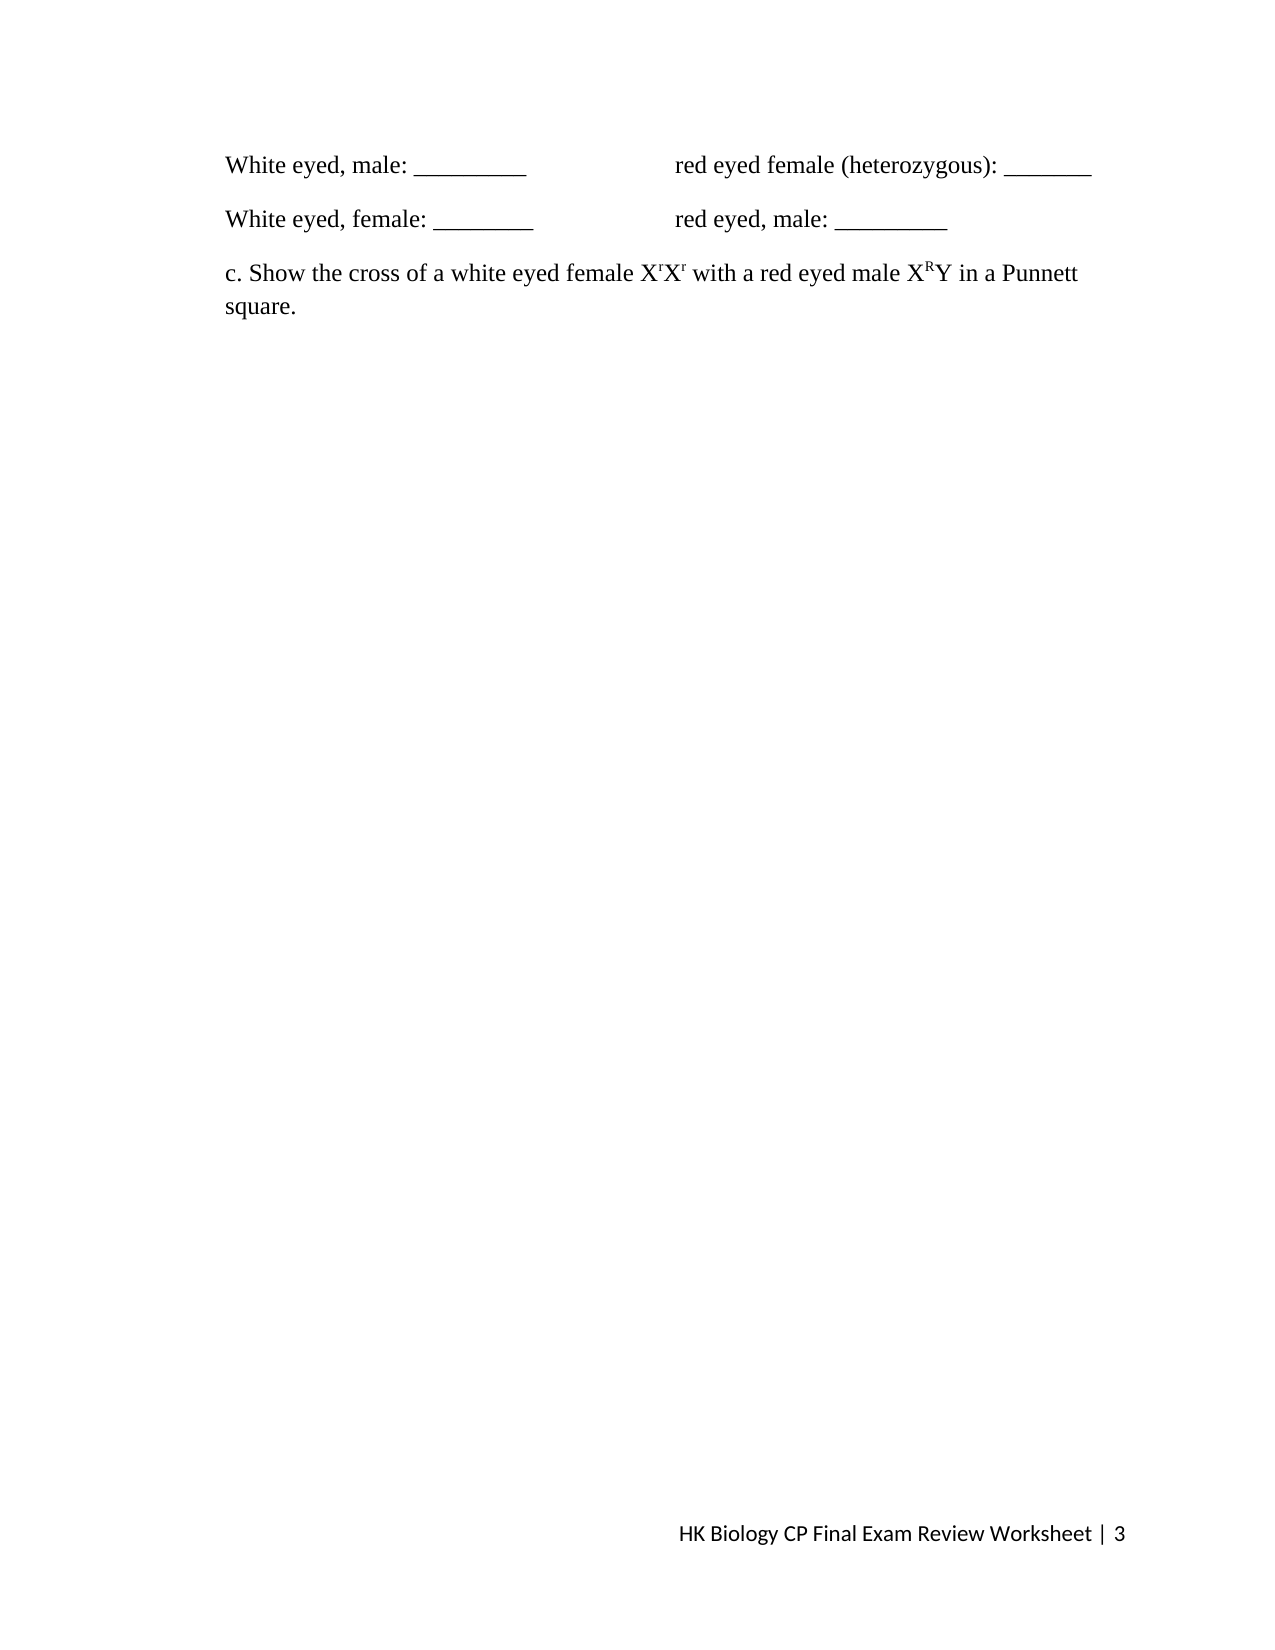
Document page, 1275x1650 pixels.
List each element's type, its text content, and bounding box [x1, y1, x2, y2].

text White eyed, female: ________ red eyed, male: _________ [150, 204, 1125, 233]
text c. Show the cross of a white eyed female XrXr with a red eyed male XRY in a Punnett square. [225, 258, 1125, 319]
text White eyed, male: _________ red eyed female (heterozygous): _______ [150, 150, 1125, 179]
